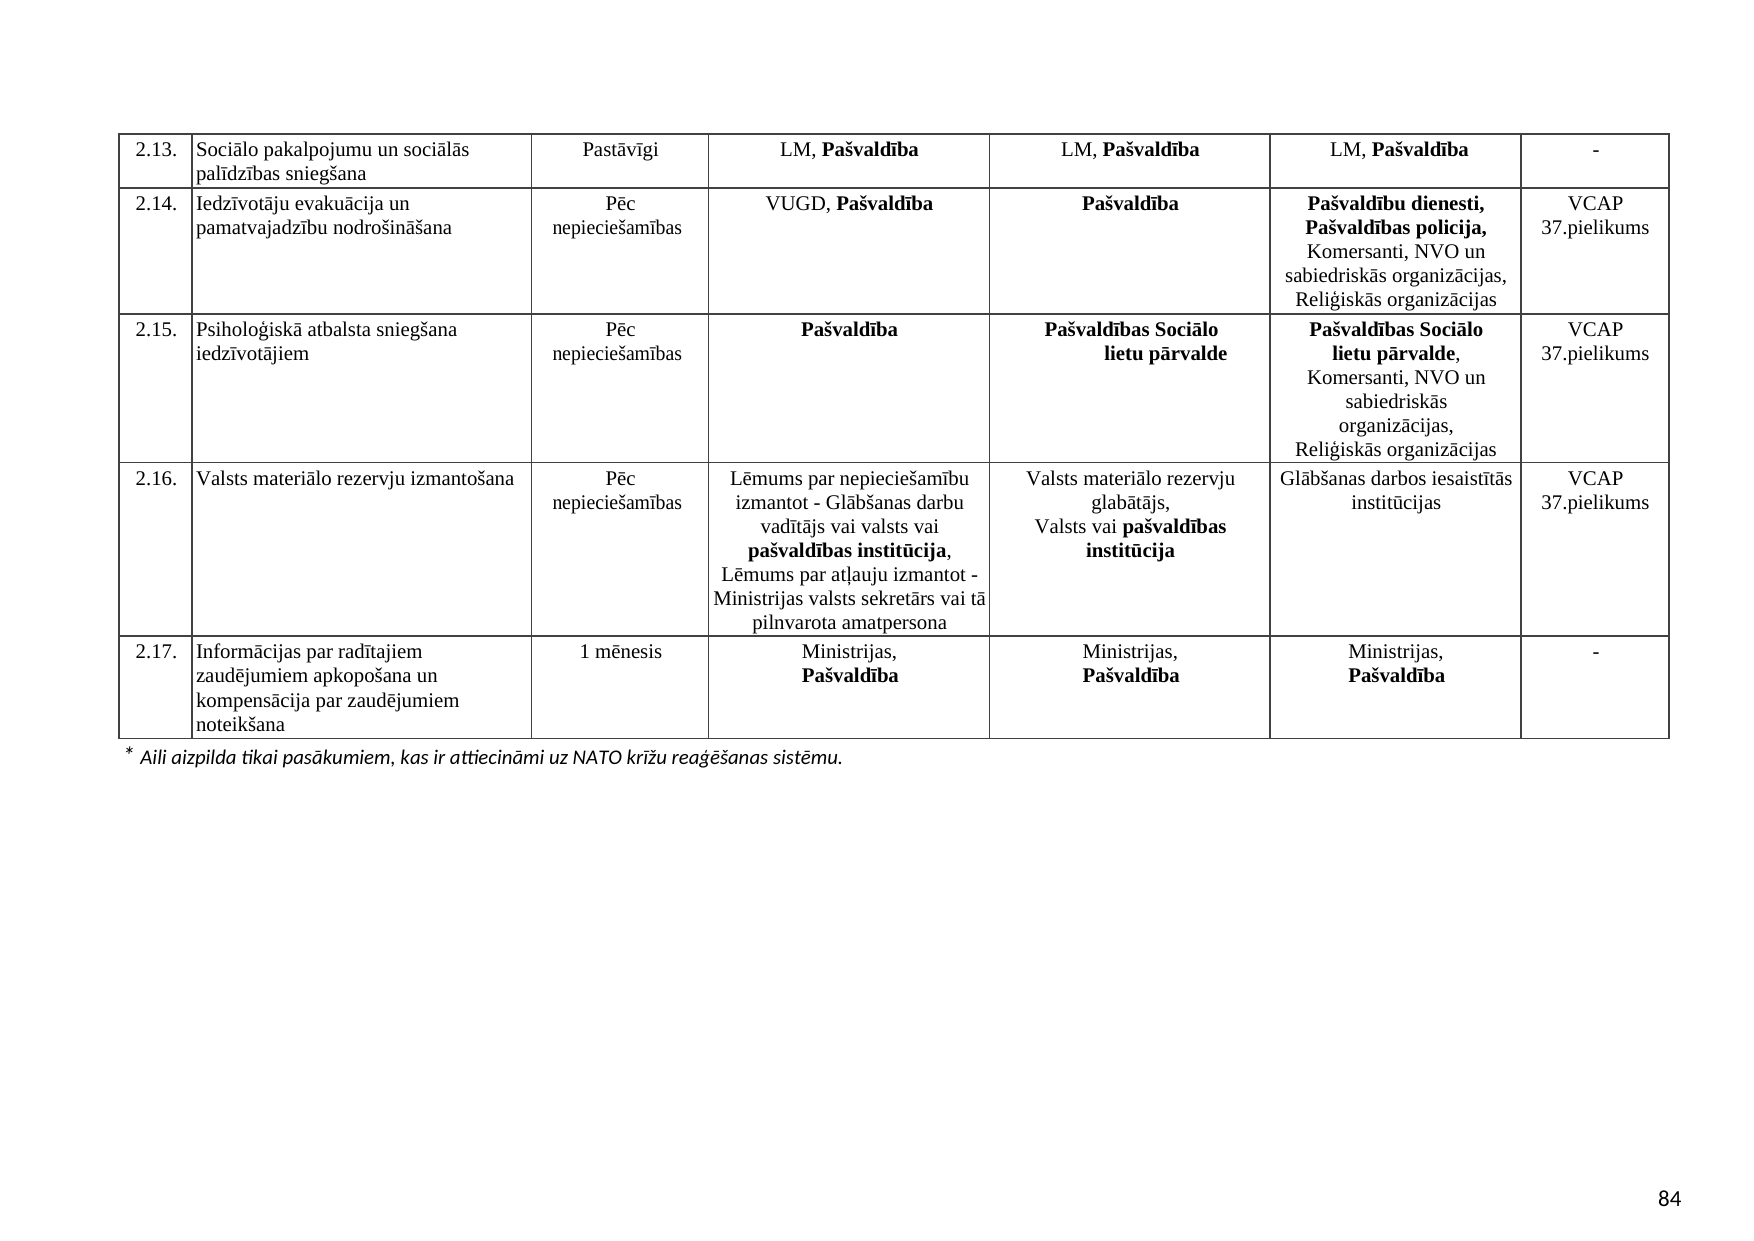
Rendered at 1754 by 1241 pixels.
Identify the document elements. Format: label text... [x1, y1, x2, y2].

table_header LM, Pašvaldība [709, 135, 989, 187]
table_header Sociālo pakalpojumu un sociālās palīdzības sniegšana [193, 135, 531, 187]
table_cell Psiholoģiskā atbalsta sniegšana iedzīvotājiem [193, 315, 531, 461]
table_cell VCAP 37.pielikums [1522, 189, 1668, 313]
table_cell Pašvaldība [990, 189, 1269, 313]
table_cell 2.15. [120, 315, 191, 461]
table_cell 2.14. [120, 189, 191, 313]
table_cell Pašvaldības Sociālo lietu pārvalde, Komersanti, NVO un sabiedriskās organizācijas, Reliģiskās organizācijas [1271, 315, 1520, 461]
table_cell VUGD, Pašvaldība [709, 189, 989, 313]
table_cell VCAP 37.pielikums [1522, 463, 1668, 635]
table_cell Iedzīvotāju evakuācija un pamatvajadzību nodrošināšana [193, 189, 531, 313]
table_cell Pašvaldības Sociālo lietu pārvalde [990, 315, 1269, 461]
table_cell Glābšanas darbos iesaistītās institūcijas [1271, 463, 1520, 635]
table_cell 2.17. [120, 637, 191, 737]
table_header 2.13. [120, 135, 191, 187]
table_cell Pašvaldību dienesti, Pašvaldības policija, Komersanti, NVO un sabiedriskās organizācijas, Reliģiskās organizācijas [1271, 189, 1520, 313]
table_cell 2.16. [120, 463, 191, 635]
table_cell Pašvaldība [709, 315, 989, 461]
table_cell Pēc nepieciešamības [532, 463, 708, 635]
table_cell Valsts materiālo rezervju izmantošana [193, 463, 531, 635]
table_header LM, Pašvaldība [990, 135, 1269, 187]
table_cell Ministrijas, Pašvaldība [990, 637, 1269, 737]
table_cell Informācijas par radītajiem zaudējumiem apkopošana un kompensācija par zaudējumiem noteikšana [193, 637, 531, 737]
table_cell Pēc nepieciešamības [532, 189, 708, 313]
table_cell Ministrijas, Pašvaldība [709, 637, 989, 737]
table_cell VCAP 37.pielikums [1522, 315, 1668, 461]
table_header - [1522, 135, 1668, 187]
table_header Pastāvīgi [532, 135, 708, 187]
table_cell Lēmums par nepieciešamību izmantot - Glābšanas darbu vadītājs vai valsts vai pašvaldības institūcija, Lēmums par atļauju izmantot - Ministrijas valsts sekretārs vai tā pilnvarota amatpersona [709, 463, 989, 635]
table_cell - [1522, 637, 1668, 737]
text * Aili aizpilda tikai pasākumiem, kas ir attiecināmi uz NATO krīžu reaģēšanas sistēmu. [122, 740, 1681, 770]
table_cell 1 mēnesis [532, 637, 708, 737]
table_cell Valsts materiālo rezervju glabātājs, Valsts vai pašvaldības institūcija [990, 463, 1269, 635]
table_header LM, Pašvaldība [1271, 135, 1520, 187]
table_cell Ministrijas, Pašvaldība [1271, 637, 1520, 737]
table_cell Pēc nepieciešamības [532, 315, 708, 461]
